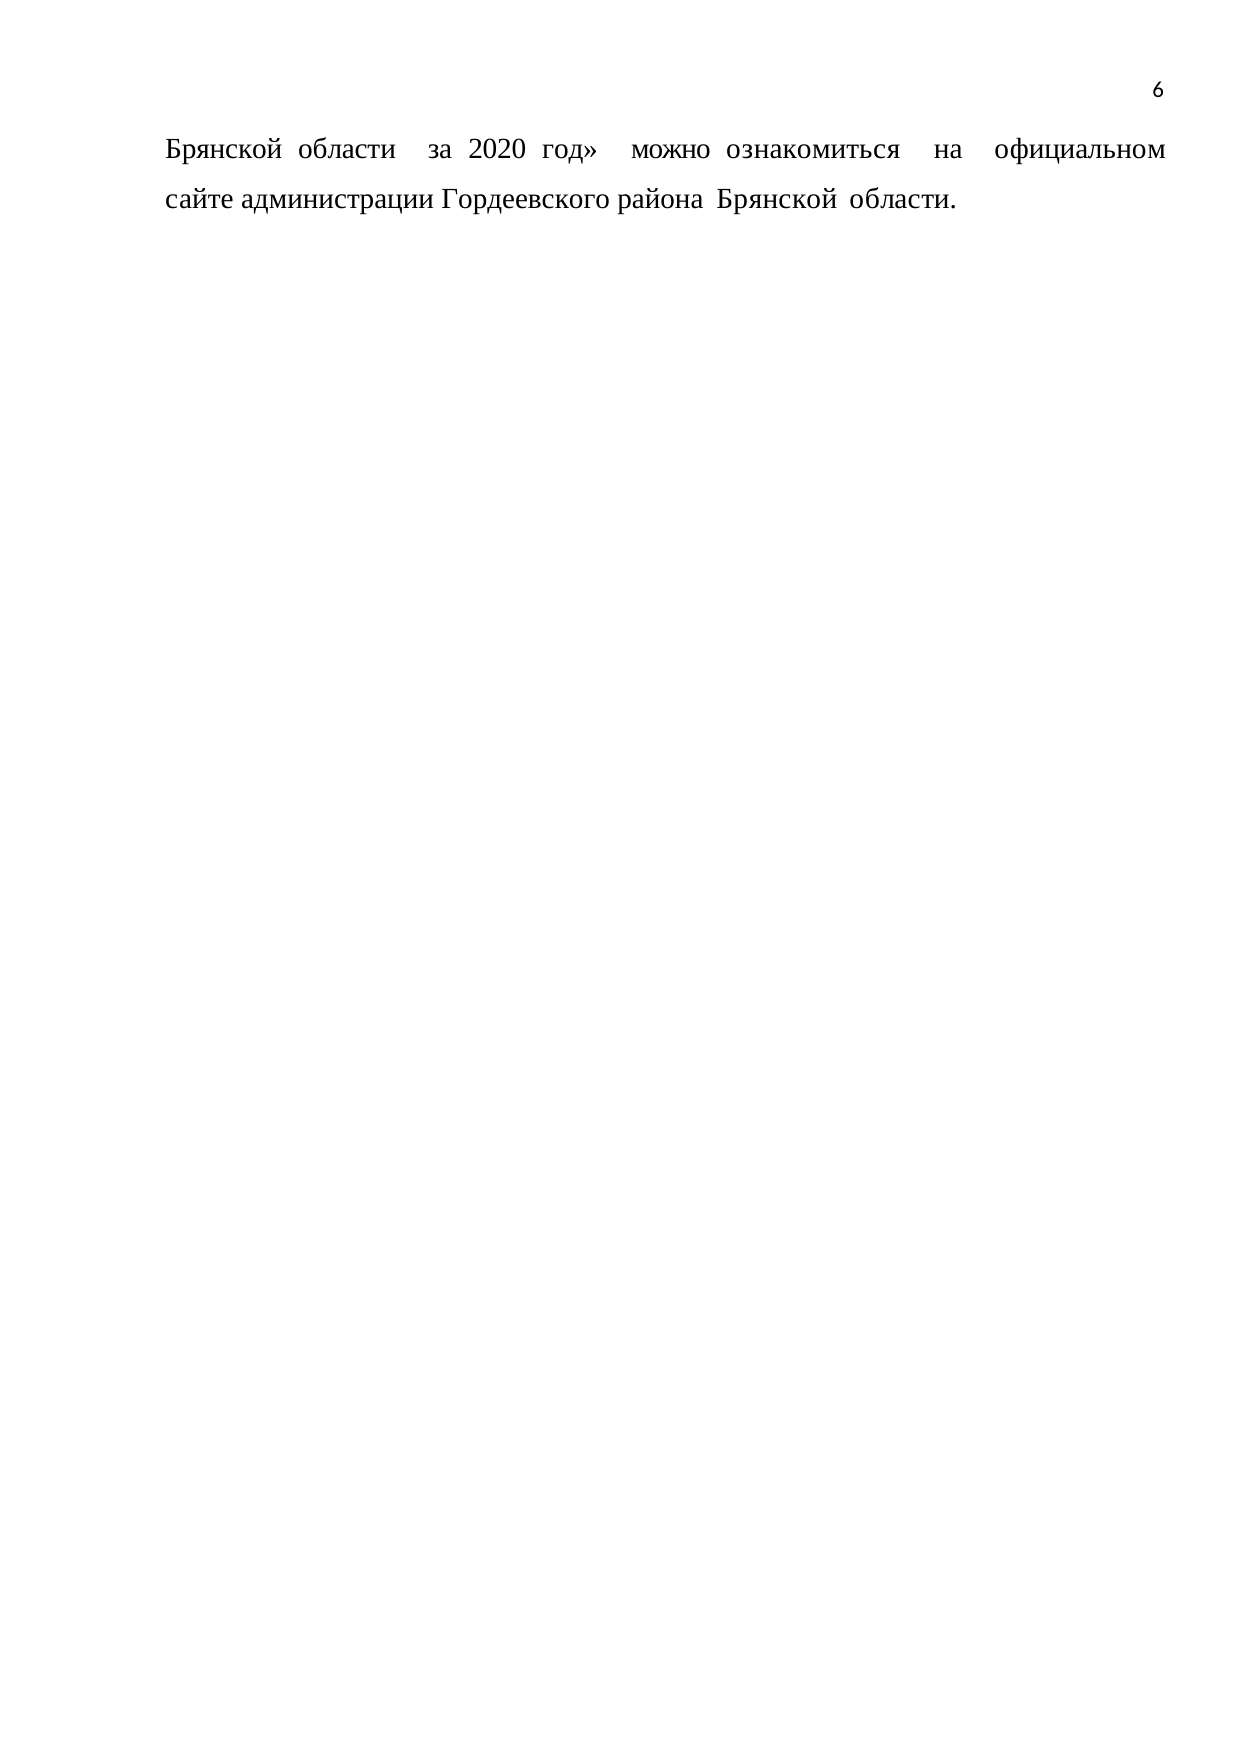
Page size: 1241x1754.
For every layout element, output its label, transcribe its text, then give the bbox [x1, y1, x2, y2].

text Брянской области за 2020 год» можно ознакомиться на официальном сайте администрации Гордеевского района Брянской области. [165, 131, 1166, 215]
